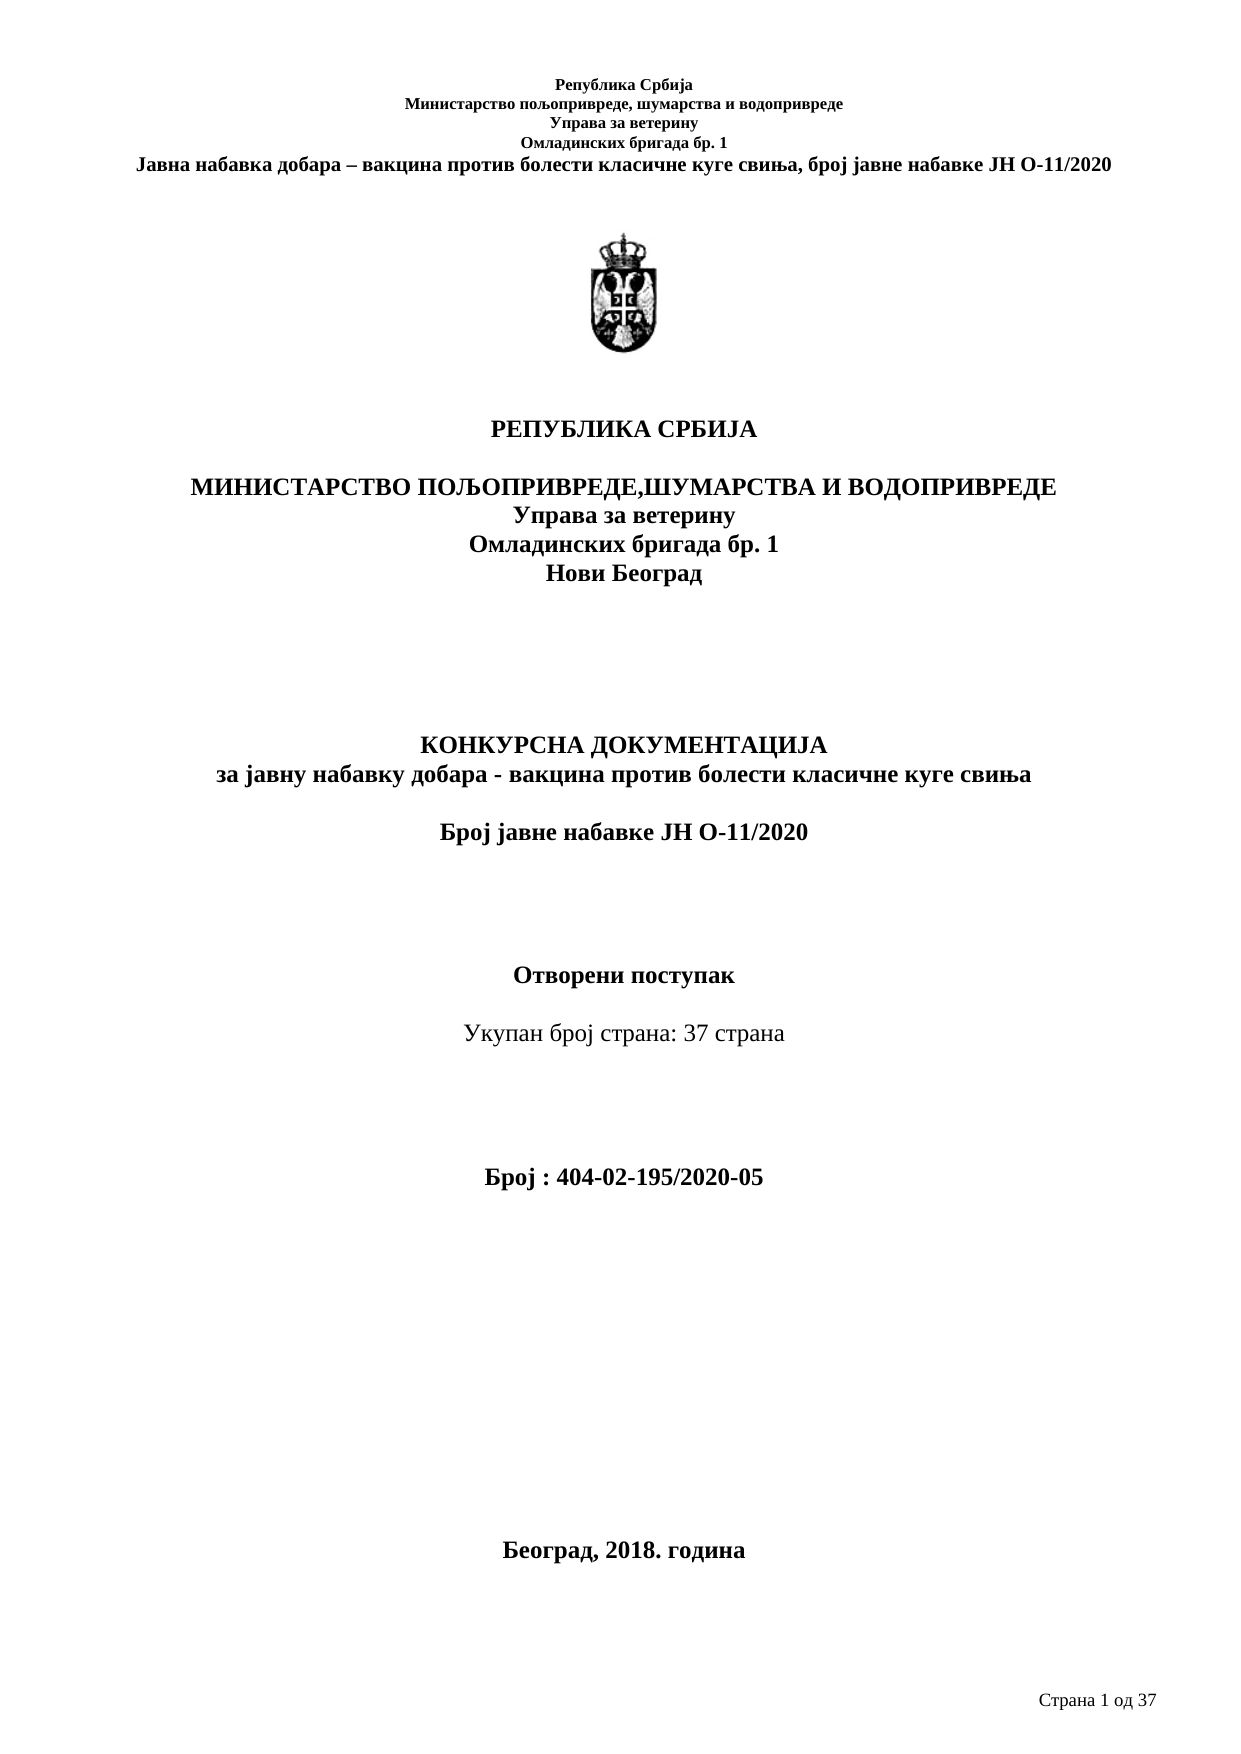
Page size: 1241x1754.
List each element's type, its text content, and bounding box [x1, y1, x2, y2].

text Број : 404-02-195/2020-05 [91, 1162, 1156, 1190]
text Број јавне набавке ЈН О-11/2020 [91, 817, 1156, 845]
text МИНИСТАРСТВО ПОЉОПРИВРЕДЕ,ШУМАРСТВА И ВОДОПРИВРЕДЕ [91, 472, 1156, 500]
text РЕПУБЛИКА СРБИЈА [91, 414, 1156, 443]
text Управа за ветерину [91, 500, 1156, 529]
text Омладинских бригада бр. 1 [91, 529, 1156, 558]
text за јавну набавку добара - вакцина против болести класичне куге свиња [91, 759, 1156, 788]
text Укупан број страна: 37 страна [91, 1018, 1156, 1047]
picture [585, 228, 663, 357]
text Београд, 2018. година [91, 1535, 1156, 1564]
text Нови Београд [91, 558, 1156, 587]
text Отворени поступак [91, 960, 1156, 989]
text КОНКУРСНА ДОКУМЕНТАЦИЈА [91, 730, 1156, 759]
